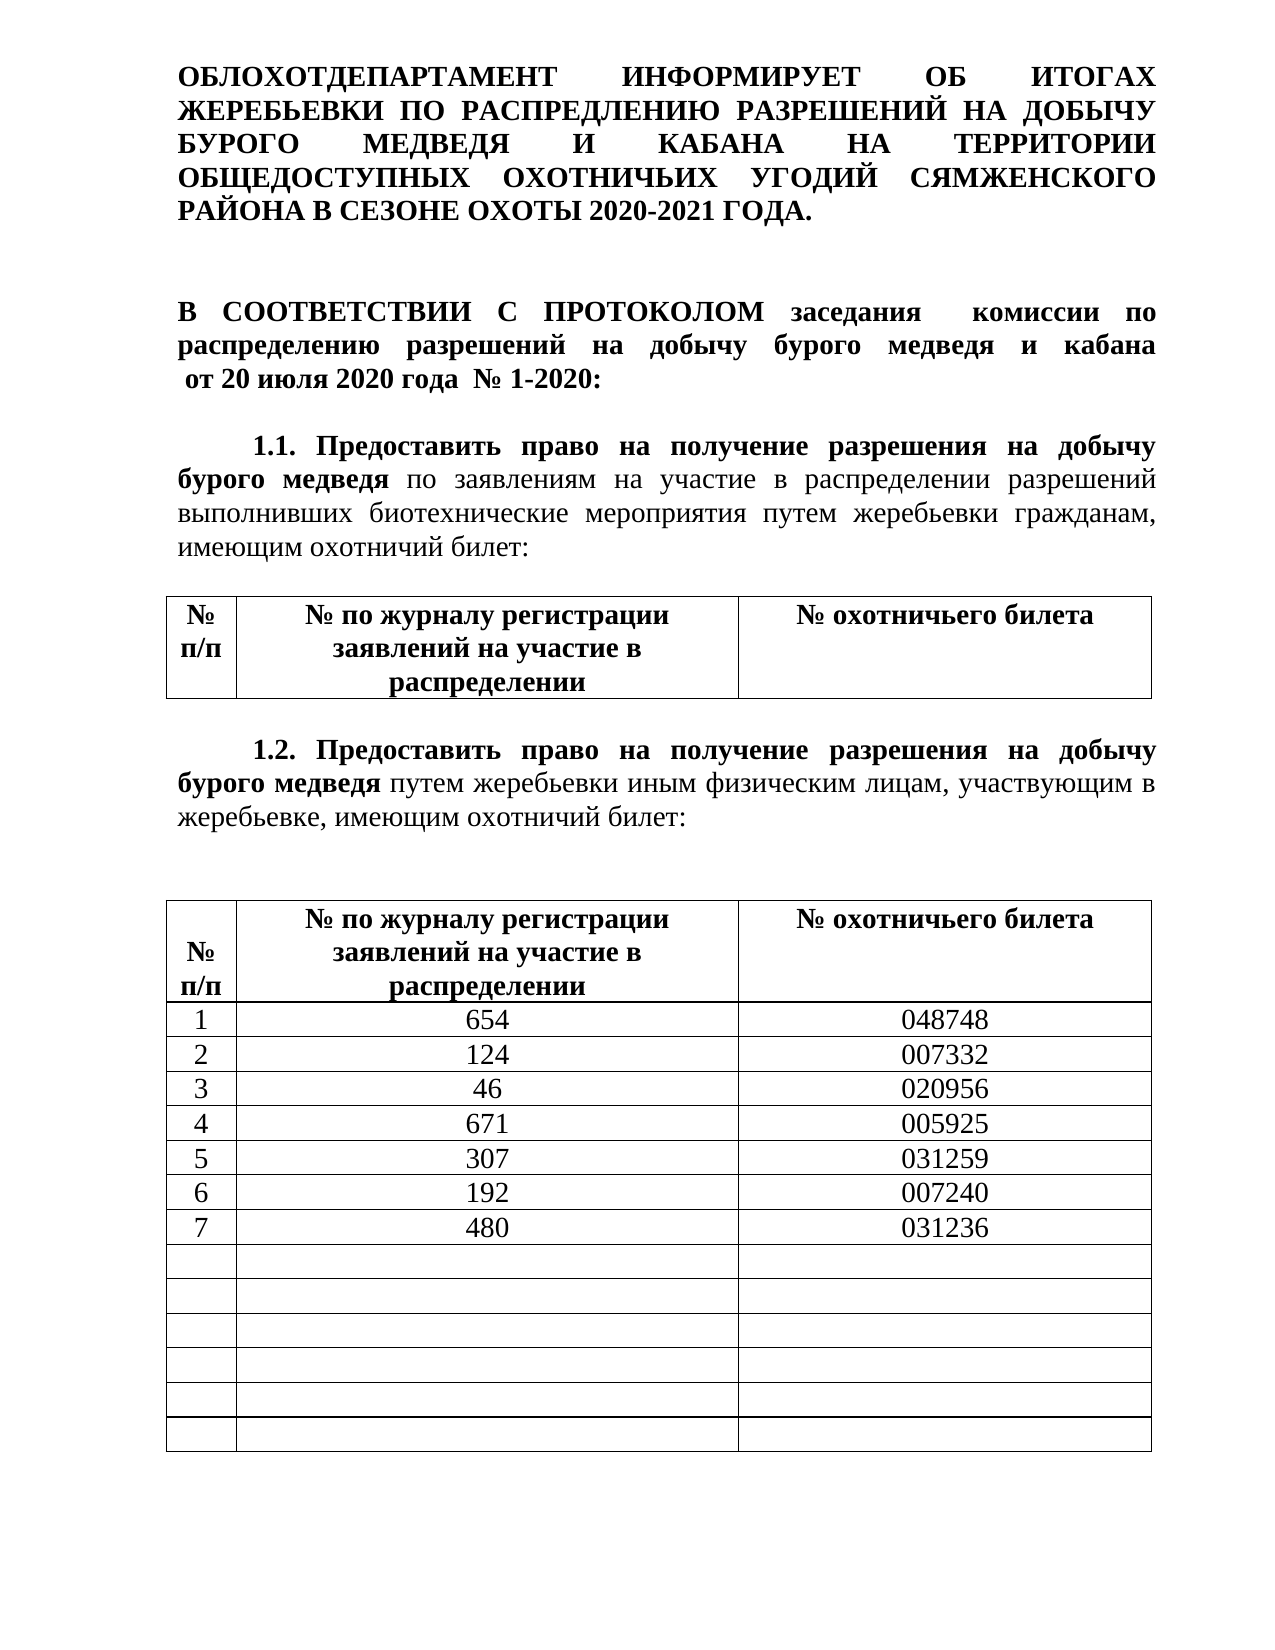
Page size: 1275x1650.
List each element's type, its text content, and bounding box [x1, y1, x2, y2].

table_cell 031259 [739, 1141, 1151, 1174]
table_cell [237, 1245, 738, 1278]
title Облохотдепартамент информирует об итогах жеребьевки по распредлению разрешений на добычу бурого медведя и кабана на территории общедоступных охотничьих угодий Сямженского района в сезоне охоты 2020-2021 года. [177, 59, 1157, 227]
table_cell [739, 1279, 1151, 1313]
table_cell [237, 1383, 738, 1416]
table_header № п/п [167, 901, 236, 1001]
subtitle 1.2. Предоставить право на получение разрешения на добычу бурого медведя путем жеребьевки иным физическим лицам, участвующим в жеребьевке, имеющим охотничий билет: [177, 732, 1157, 833]
table_cell [739, 1348, 1151, 1382]
table_cell [167, 1245, 236, 1278]
subtitle 1.1. Предоставить право на получение разрешения на добычу бурого медведя по заявлениям на участие в распределении разрешений выполнивших биотехнические мероприятия путем жеребьевки гражданам, имеющим охотничий билет: [177, 428, 1157, 562]
table_cell [739, 1314, 1151, 1347]
table_cell [237, 1314, 738, 1347]
table_cell 2 [167, 1037, 236, 1071]
table_cell 654 [237, 1003, 738, 1036]
table_cell 005925 [739, 1106, 1151, 1140]
table_cell 5 [167, 1141, 236, 1174]
table_cell 048748 [739, 1003, 1151, 1036]
table_cell 307 [237, 1141, 738, 1174]
table_cell [739, 1383, 1151, 1416]
table_cell 480 [237, 1210, 738, 1243]
table_cell 007332 [739, 1037, 1151, 1071]
table_cell 124 [237, 1037, 738, 1071]
table_cell [167, 1314, 236, 1347]
table_cell 46 [237, 1072, 738, 1105]
table_cell 7 [167, 1210, 236, 1243]
table_header № охотничьего билета [739, 597, 1151, 697]
table_cell 4 [167, 1106, 236, 1140]
title В соответствии с протоколом заседания комиссии по распределению разрешений на добычу бурого медведя и кабана от 20 июля 2020 года № 1-2020: [177, 294, 1157, 394]
table_cell [167, 1279, 236, 1313]
table_cell [167, 1383, 236, 1416]
table_cell 1 [167, 1003, 236, 1036]
table_cell 6 [167, 1175, 236, 1209]
table_cell 031236 [739, 1210, 1151, 1243]
table_cell [167, 1418, 236, 1451]
table_cell 192 [237, 1175, 738, 1209]
table_cell 3 [167, 1072, 236, 1105]
table_cell [237, 1348, 738, 1382]
table_cell [237, 1279, 738, 1313]
table_cell [739, 1418, 1151, 1451]
table_header № п/п [167, 597, 236, 697]
table_header № по журналу регистрации заявлений на участие в распределении [237, 597, 738, 697]
table_cell 007240 [739, 1175, 1151, 1209]
table_cell 671 [237, 1106, 738, 1140]
table_cell [739, 1245, 1151, 1278]
table_header № по журналу регистрации заявлений на участие в распределении [237, 901, 738, 1001]
table_cell [167, 1348, 236, 1382]
table_cell [237, 1418, 738, 1451]
table_cell 020956 [739, 1072, 1151, 1105]
table_header № охотничьего билета [739, 901, 1151, 1001]
